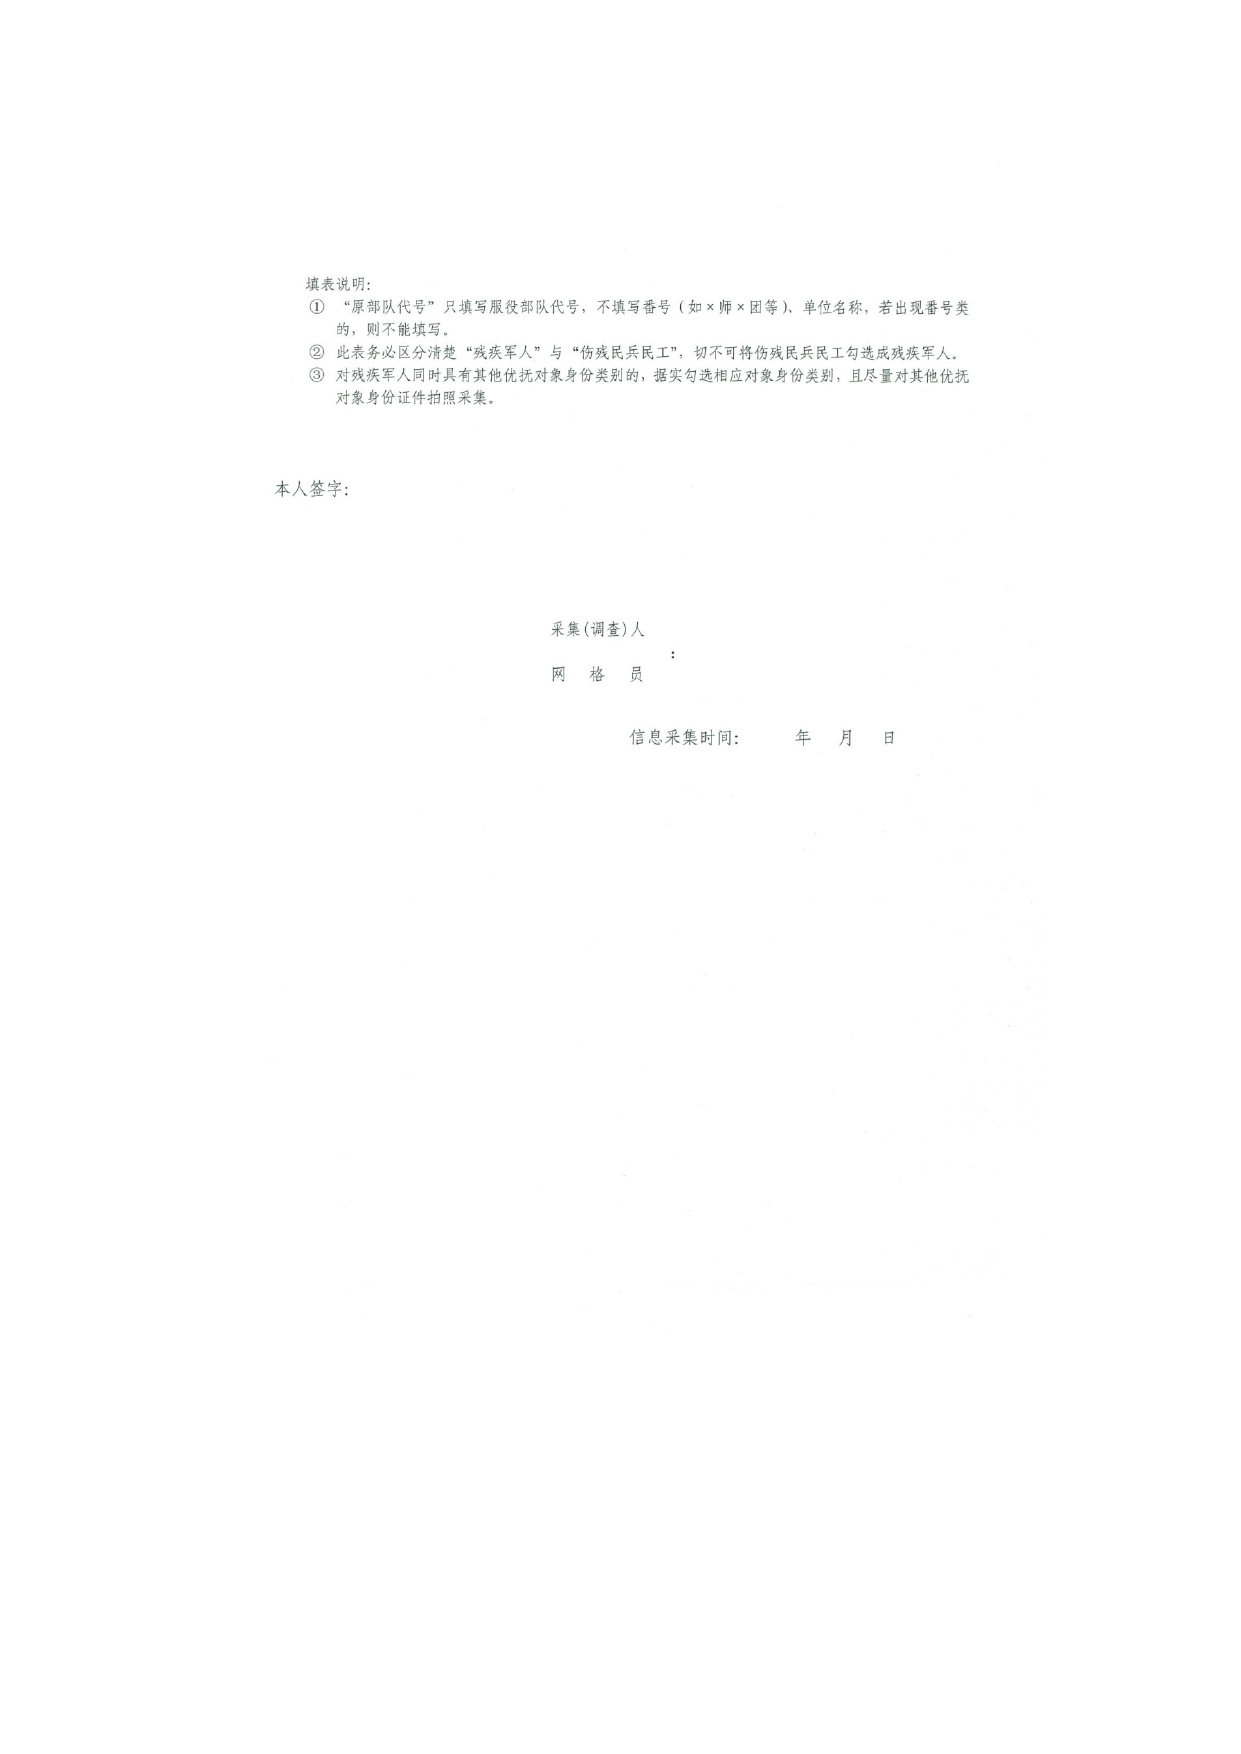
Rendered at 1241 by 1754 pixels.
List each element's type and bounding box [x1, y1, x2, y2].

picture [187, 150, 1053, 1374]
